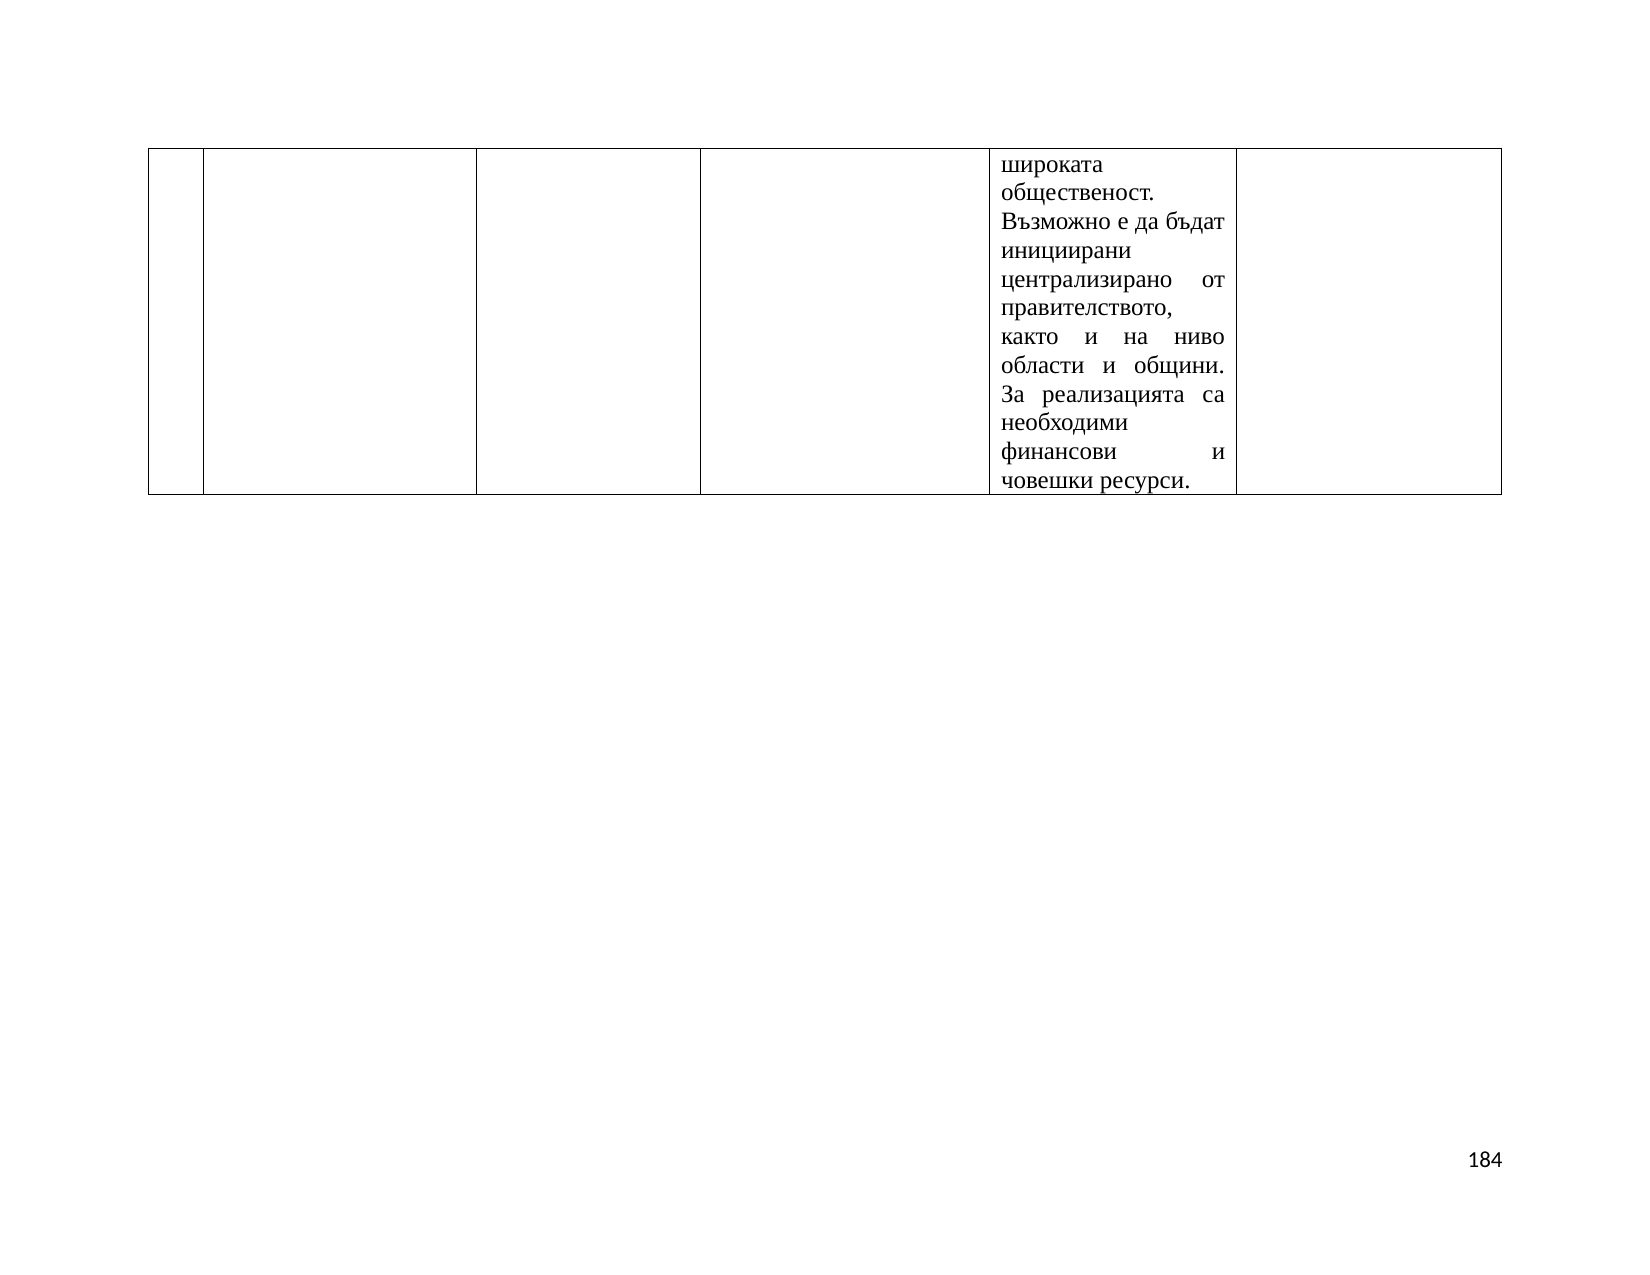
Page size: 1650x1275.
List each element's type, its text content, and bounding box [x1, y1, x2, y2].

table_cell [701, 149, 989, 494]
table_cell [990, 149, 1236, 494]
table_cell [477, 149, 700, 494]
table_cell 8 [149, 149, 203, 494]
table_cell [1237, 149, 1501, 494]
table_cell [204, 149, 476, 494]
